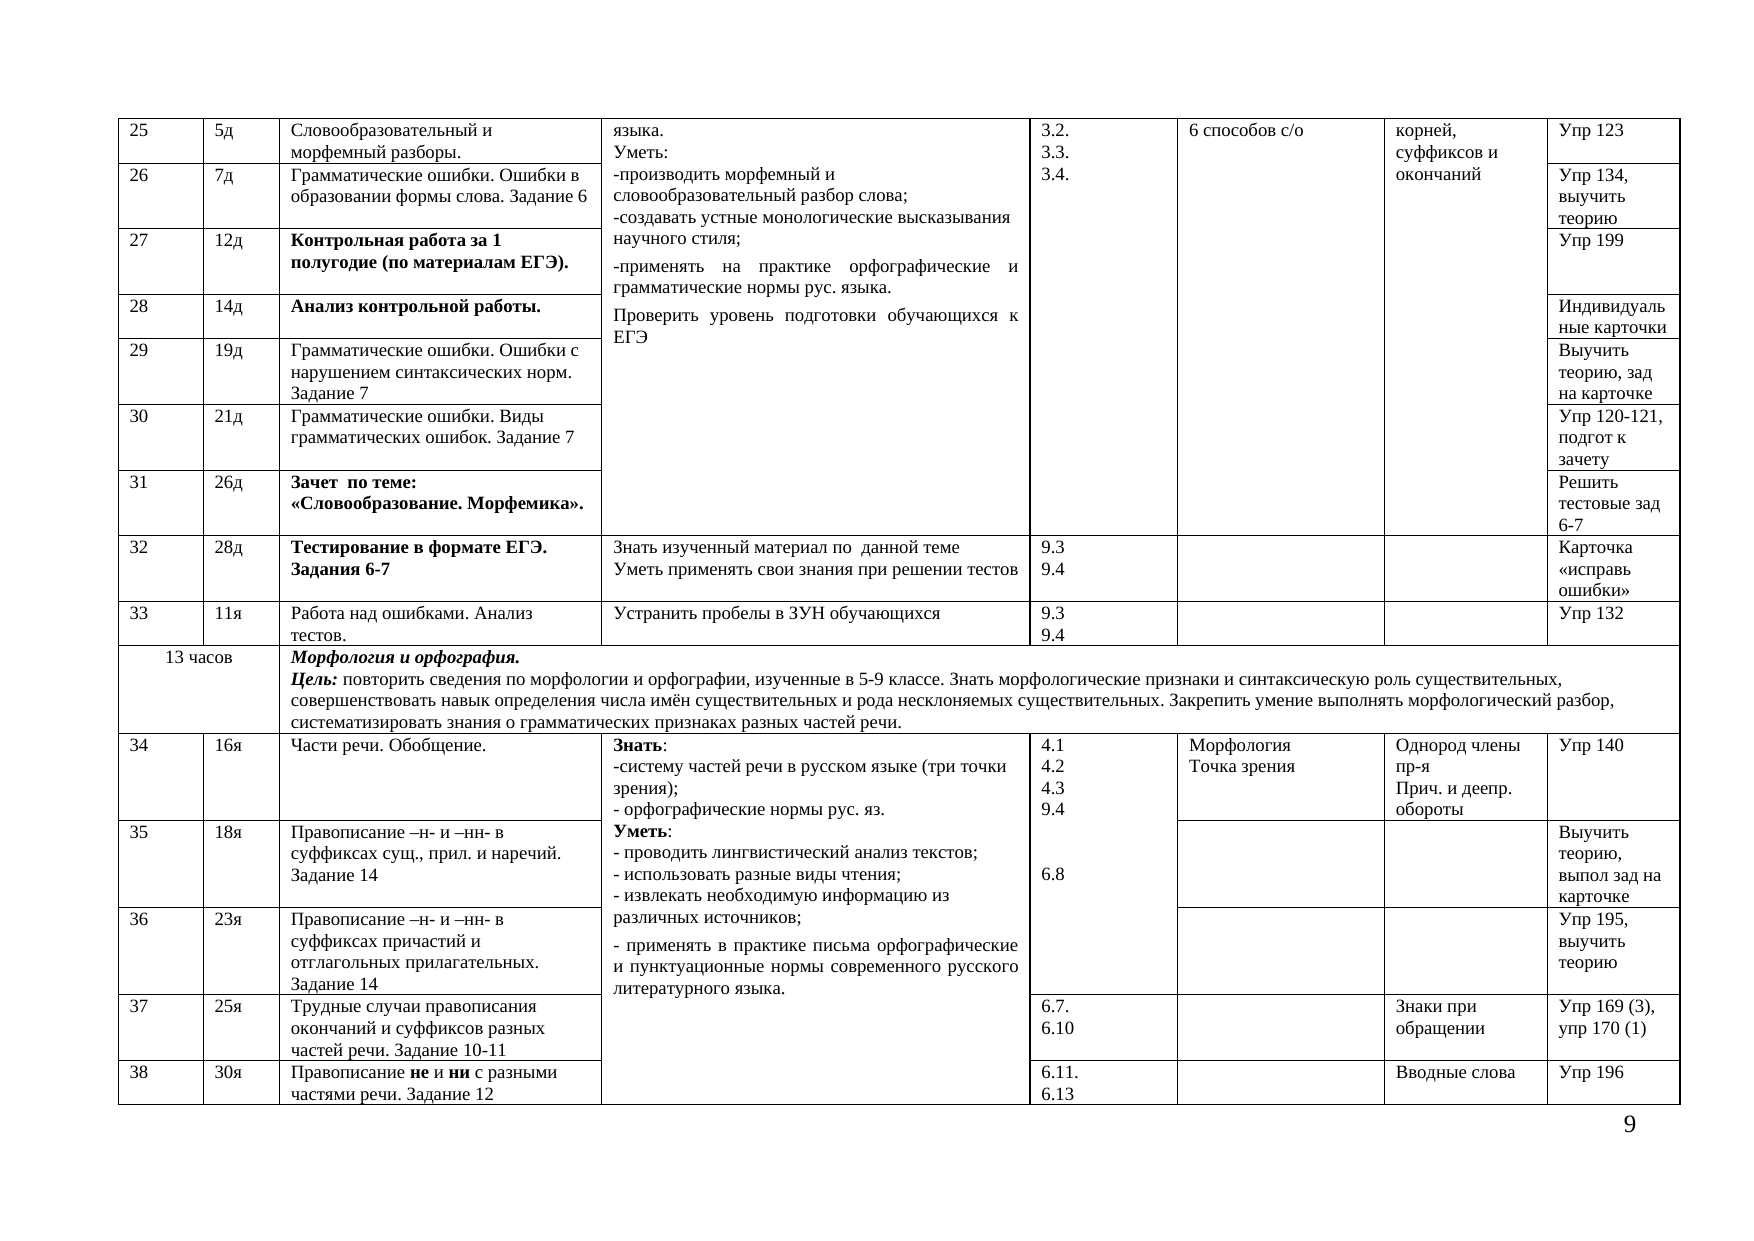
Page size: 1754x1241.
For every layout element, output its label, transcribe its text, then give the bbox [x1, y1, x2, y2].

table_cell [1178, 602, 1384, 645]
table_cell Решить тестовые зад 6-7 [1548, 471, 1679, 535]
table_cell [602, 119, 1029, 535]
table_cell 30 [119, 405, 203, 469]
table_cell Грамматические ошибки. Ошибки в образовании формы слова. Задание 6 [280, 164, 601, 228]
table_cell Упр 199 [1548, 229, 1679, 294]
table_cell 28 [119, 295, 203, 338]
table_cell Упр 132 [1548, 602, 1679, 645]
table_cell 23я [204, 908, 279, 994]
table_cell Трудные случаи правописания окончаний и суффиксов разных частей речи. Задание 10-11 [280, 995, 601, 1060]
table_cell Однород члены пр-я Прич. и деепр. обороты [1385, 734, 1547, 820]
table_cell Морфология и орфография. Цель: повторить сведения по морфологии и орфографии, изученные в 5-9 классе. Знать морфологические признаки и синтаксическую роль существительных, совершенствовать навык определения числа имён существительных и рода несклоняемых существительных. Закрепить умение выполнять морфологический разбор, систематизировать знания о грамматических признаках разных частей речи. [280, 646, 1679, 732]
table_cell 36 [119, 908, 203, 994]
table_cell Вводные слова [1385, 1061, 1547, 1104]
table_cell [1385, 536, 1547, 601]
table_cell 32 [119, 536, 203, 601]
table_cell Знаки при обращении [1385, 995, 1547, 1060]
table_cell Знать изученный материал по данной теме Уметь применять свои знания при решении тестов [602, 536, 1029, 601]
table_cell Выучить теорию, зад на карточке [1548, 339, 1679, 404]
table_cell Грамматические ошибки. Виды грамматических ошибок. Задание 7 [280, 405, 601, 469]
table_cell Правописание –н- и –нн- в суффиксах сущ., прил. и наречий. Задание 14 [280, 821, 601, 907]
table_cell Карточка «исправь ошибки» [1548, 536, 1679, 601]
table_cell Знать: -систему частей речи в русском языке (три точки зрения); - орфографические нормы рус. яз. Уметь: - проводить лингвистический анализ текстов; - использовать разные виды чтения; - извлекать необходимую информацию из различных источников; - применять в практике письма орфографические и пунктуационные нормы современного русского литературного языка. [602, 734, 1029, 1104]
table_cell Индивидуальные карточки [1548, 295, 1679, 338]
table_cell Анализ контрольной работы. [280, 295, 601, 338]
table_cell 6.7. 6.10 [1031, 995, 1177, 1060]
table_cell 9.3 9.4 [1031, 536, 1177, 601]
table_cell Тестирование в формате ЕГЭ. Задания 6-7 [280, 536, 601, 601]
table_cell 4.1 4.2 4.3 9.4 6.8 [1031, 734, 1177, 994]
table_cell 14д [204, 295, 279, 338]
table_cell 35 [119, 821, 203, 907]
table_cell 25 [119, 119, 203, 162]
table_cell 6.11. 6.13 [1031, 1061, 1177, 1104]
table_cell 19д [204, 339, 279, 404]
table_cell 33 [119, 602, 203, 645]
table_cell [1178, 908, 1384, 994]
table_cell Упр 140 [1548, 734, 1679, 820]
table_cell 29 [119, 339, 203, 404]
table_cell [1385, 821, 1547, 907]
table_cell Упр 169 (3), упр 170 (1) [1548, 995, 1679, 1060]
table_cell [1178, 995, 1384, 1060]
table_cell 37 [119, 995, 203, 1060]
table_cell 27 [119, 229, 203, 294]
table_cell 9.3 9.4 [1031, 602, 1177, 645]
table_cell 26д [204, 471, 279, 535]
table_cell 30я [204, 1061, 279, 1104]
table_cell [1385, 119, 1547, 535]
table_cell Упр 120-121, подгот к зачету [1548, 405, 1679, 469]
table_cell 21д [204, 405, 279, 469]
table_cell Зачет по теме: «Словообразование. Морфемика». [280, 471, 601, 535]
table_cell 28д [204, 536, 279, 601]
table_cell [1178, 536, 1384, 601]
table_cell Контрольная работа за 1 полугодие (по материалам ЕГЭ). [280, 229, 601, 294]
table_cell 7д [204, 164, 279, 228]
table_cell Словообразовательный и морфемный разборы. [280, 119, 601, 162]
table_cell 12д [204, 229, 279, 294]
table_cell Морфология Точка зрения [1178, 734, 1384, 820]
table_cell Работа над ошибками. Анализ тестов. [280, 602, 601, 645]
table_cell 26 [119, 164, 203, 228]
table_cell Выучить теорию, выпол зад на карточке [1548, 821, 1679, 907]
table_cell 18я [204, 821, 279, 907]
table_cell Упр 134, выучить теорию [1548, 164, 1679, 228]
table_cell 16я [204, 734, 279, 820]
table_cell [1178, 821, 1384, 907]
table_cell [1178, 119, 1384, 535]
table_cell Грамматические ошибки. Ошибки с нарушением синтаксических норм. Задание 7 [280, 339, 601, 404]
table_cell 34 [119, 734, 203, 820]
table_cell Устранить пробелы в ЗУН обучающихся [602, 602, 1029, 645]
table_cell [1385, 908, 1547, 994]
table_cell 31 [119, 471, 203, 535]
table_cell [1385, 602, 1547, 645]
table_cell Правописание не и ни с разными частями речи. Задание 12 [280, 1061, 601, 1104]
table_cell 5д [204, 119, 279, 162]
table_cell Упр 195, выучить теорию [1548, 908, 1679, 994]
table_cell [1031, 119, 1177, 535]
table_cell Упр 123 [1548, 119, 1679, 162]
table_cell 13 часов [119, 646, 279, 732]
table_cell Части речи. Обобщение. [280, 734, 601, 820]
table_cell Правописание –н- и –нн- в суффиксах причастий и отглагольных прилагательных. Задание 14 [280, 908, 601, 994]
table_cell 11я [204, 602, 279, 645]
table_cell Упр 196 [1548, 1061, 1679, 1104]
table_cell [1178, 1061, 1384, 1104]
table_cell 38 [119, 1061, 203, 1104]
table_cell 25я [204, 995, 279, 1060]
